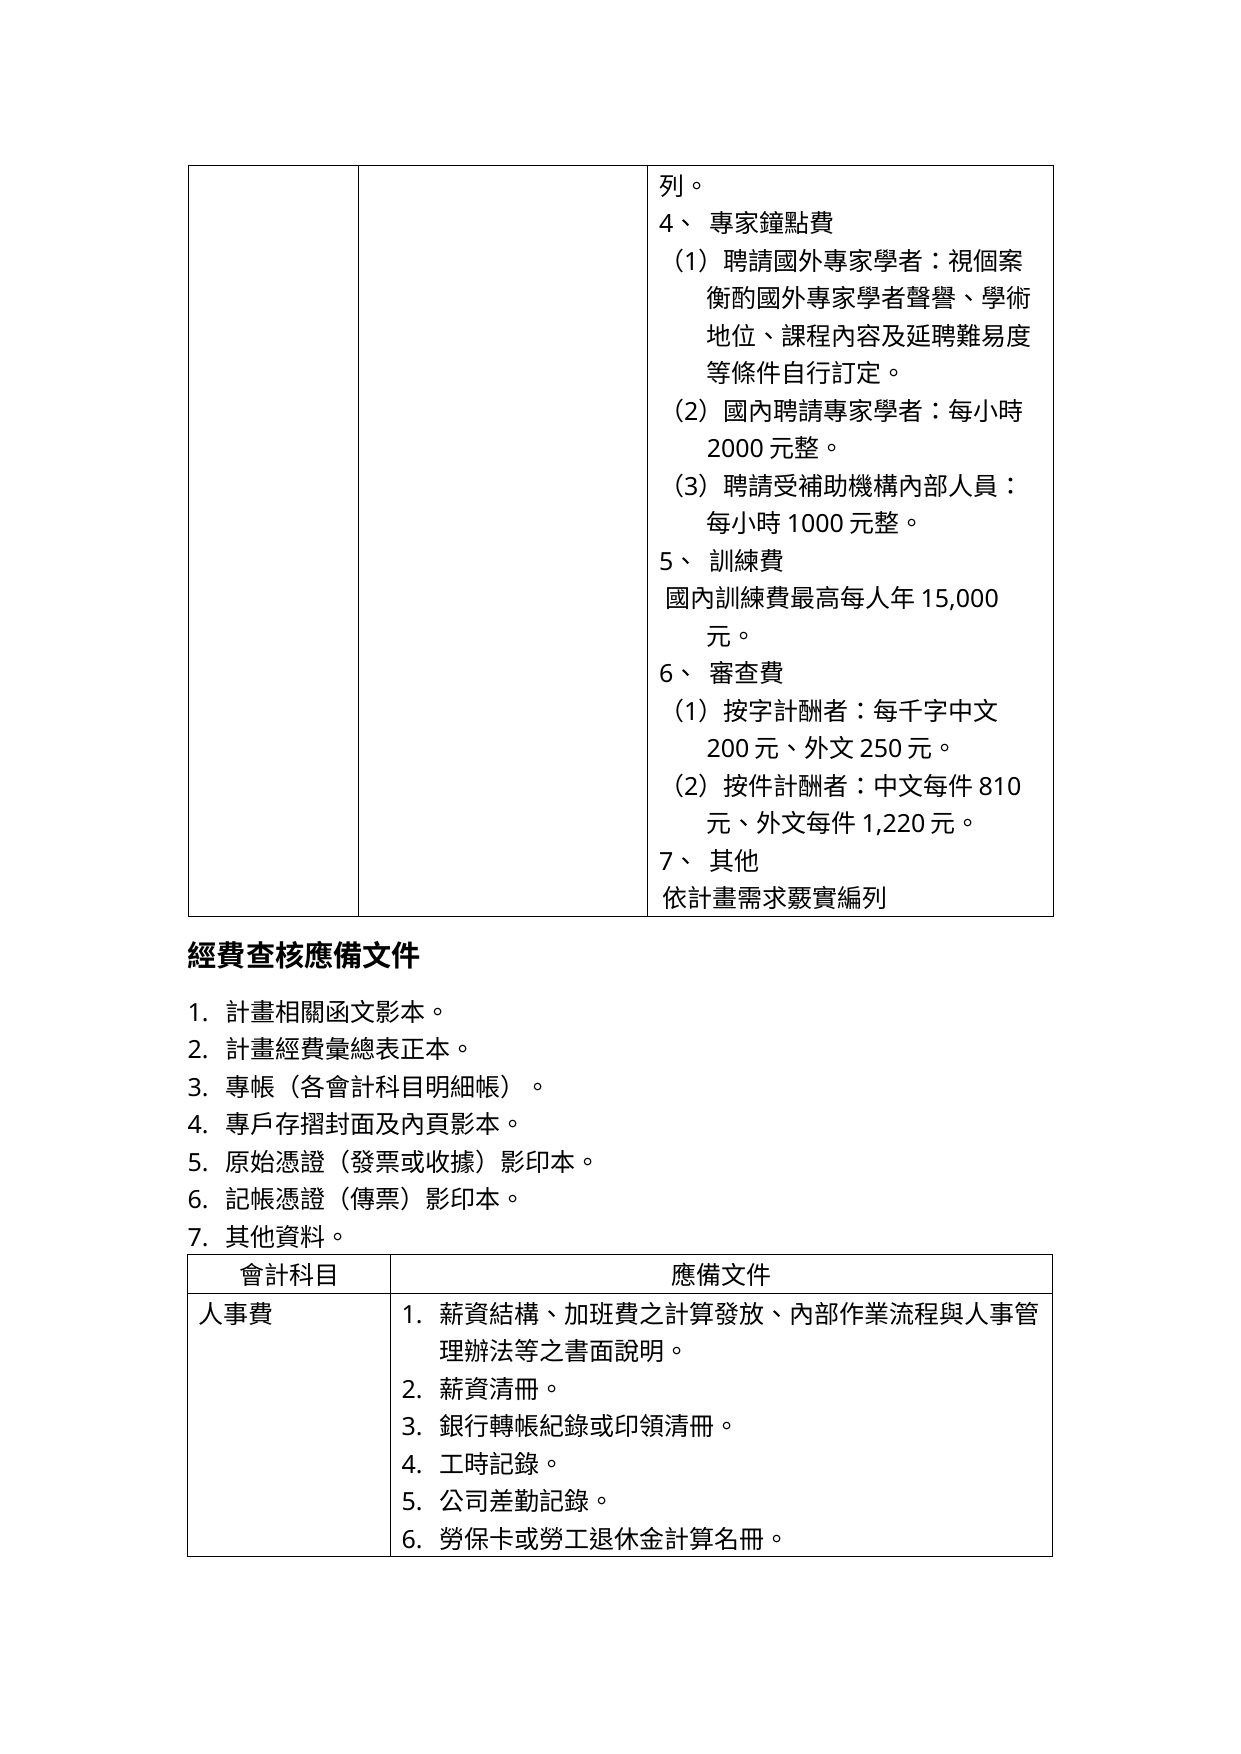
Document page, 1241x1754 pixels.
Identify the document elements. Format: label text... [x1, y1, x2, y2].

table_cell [189, 166, 358, 916]
table_header 應備文件 [391, 1255, 1052, 1293]
list 記帳憑證（傳票）影印本。 [187, 1179, 1053, 1217]
list 其他資料。 [187, 1217, 1053, 1254]
list 專戶存摺封面及內頁影本。 [187, 1104, 1053, 1142]
list 計畫相關函文影本。 [187, 992, 1053, 1029]
list 計畫經費彙總表正本。 [187, 1029, 1053, 1067]
table_header 會計科目 [188, 1255, 390, 1293]
text 經費查核應備文件 [187, 917, 1053, 992]
list 原始憑證（發票或收據）影印本。 [187, 1142, 1053, 1179]
list 專帳（各會計科目明細帳）。 [187, 1067, 1053, 1104]
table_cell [648, 166, 1053, 916]
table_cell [359, 166, 647, 916]
table_cell 薪資結構、加班費之計算發放、內部作業流程與人事管理辦法等之書面說明。 薪資清冊。 銀行轉帳紀錄或印領清冊。 工時記錄。 公司差勤記錄。 勞保卡或勞工退休金計算名冊。 [391, 1294, 1052, 1556]
table_cell 人事費 [188, 1294, 390, 1556]
